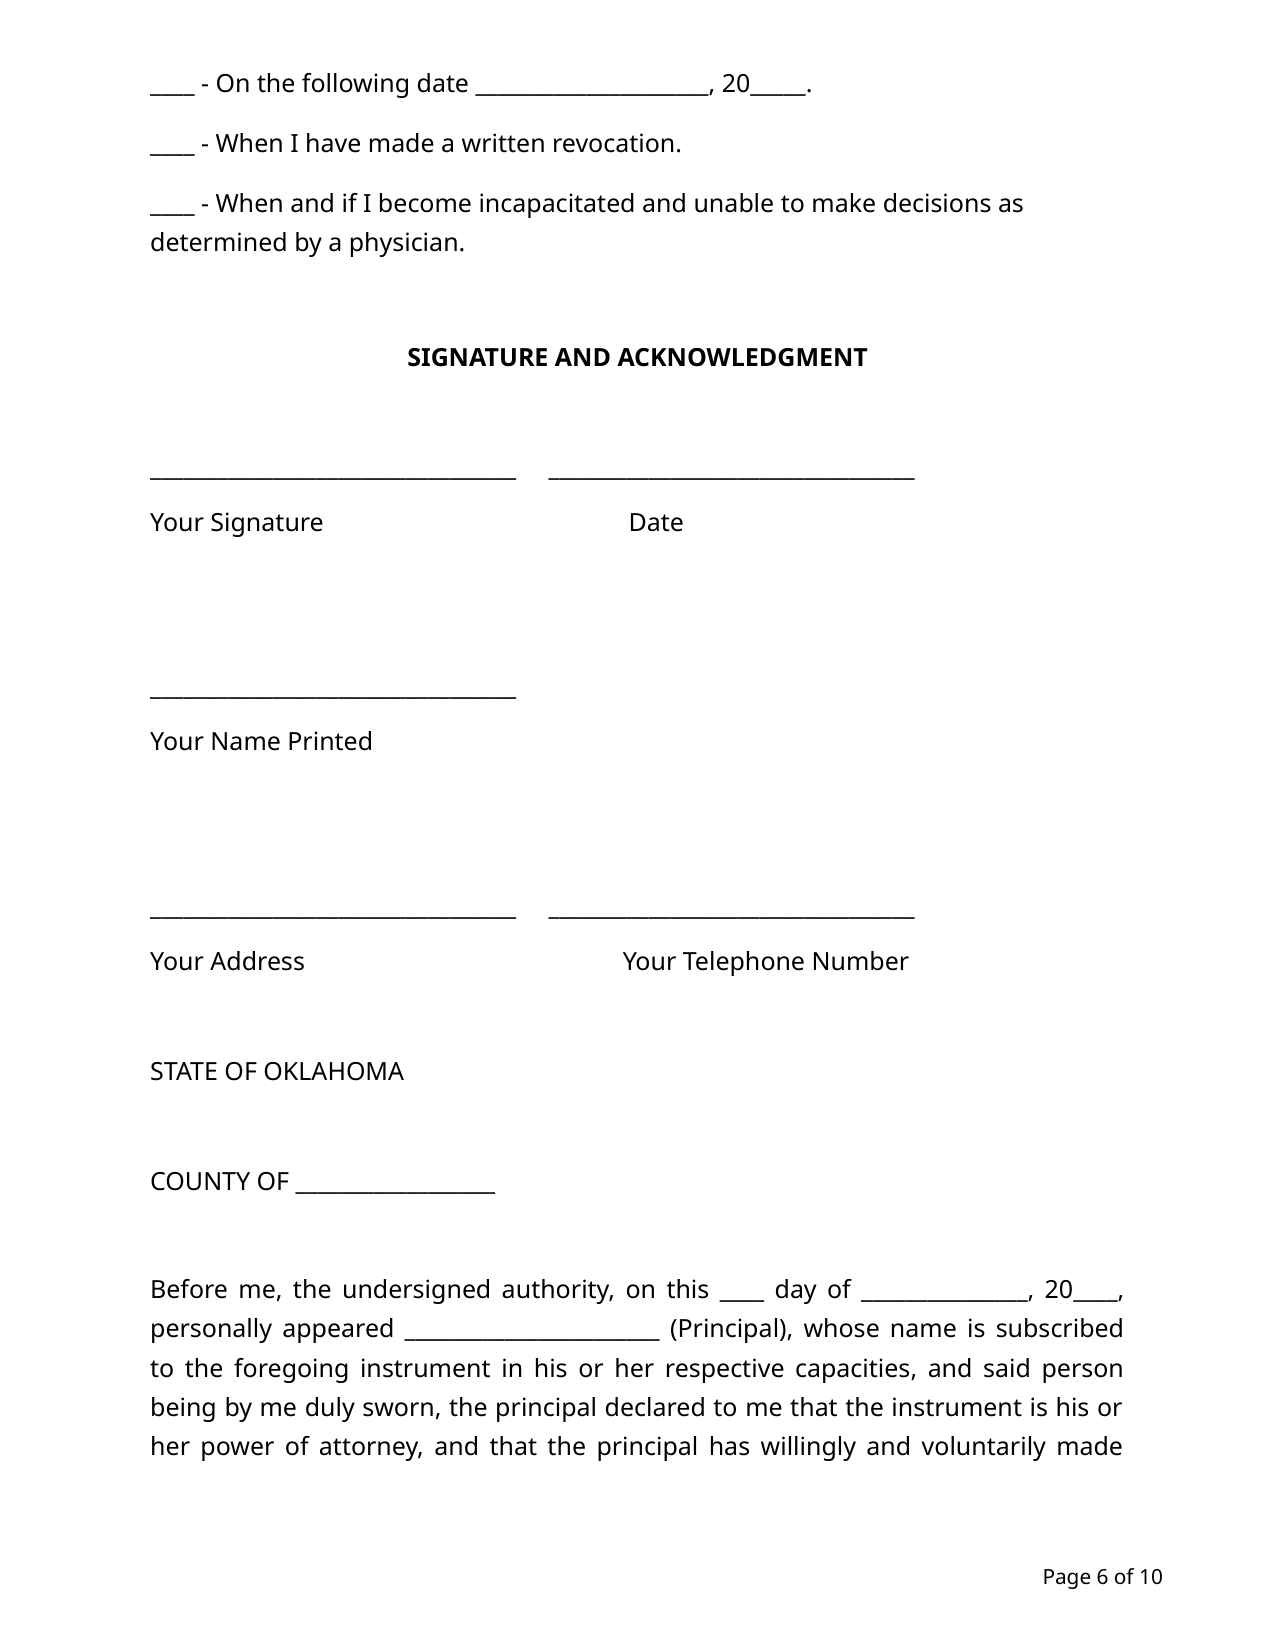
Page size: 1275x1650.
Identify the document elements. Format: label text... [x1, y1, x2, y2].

text _________________________________ [150, 669, 1125, 703]
text Your Name Printed [150, 724, 1125, 758]
text ____ - When and if I become incapacitated and unable to make decisions as determined by a physician. [150, 186, 1125, 259]
text COUNTY OF __________________ [150, 1163, 1125, 1197]
text Your Signature Date [150, 504, 1125, 538]
text _________________________________ _________________________________ [150, 449, 1125, 483]
text ____ - When I have made a written revocation. [150, 126, 1125, 160]
text SIGNATURE AND ACKNOWLEDGMENT [150, 340, 1125, 374]
text STATE OF OKLAHOMA [150, 1053, 1125, 1087]
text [150, 1272, 1125, 1463]
text ____ - On the following date _____________________, 20_____. [150, 66, 1125, 100]
text Your Address Your Telephone Number [150, 943, 1125, 978]
text _________________________________ _________________________________ [150, 889, 1125, 923]
